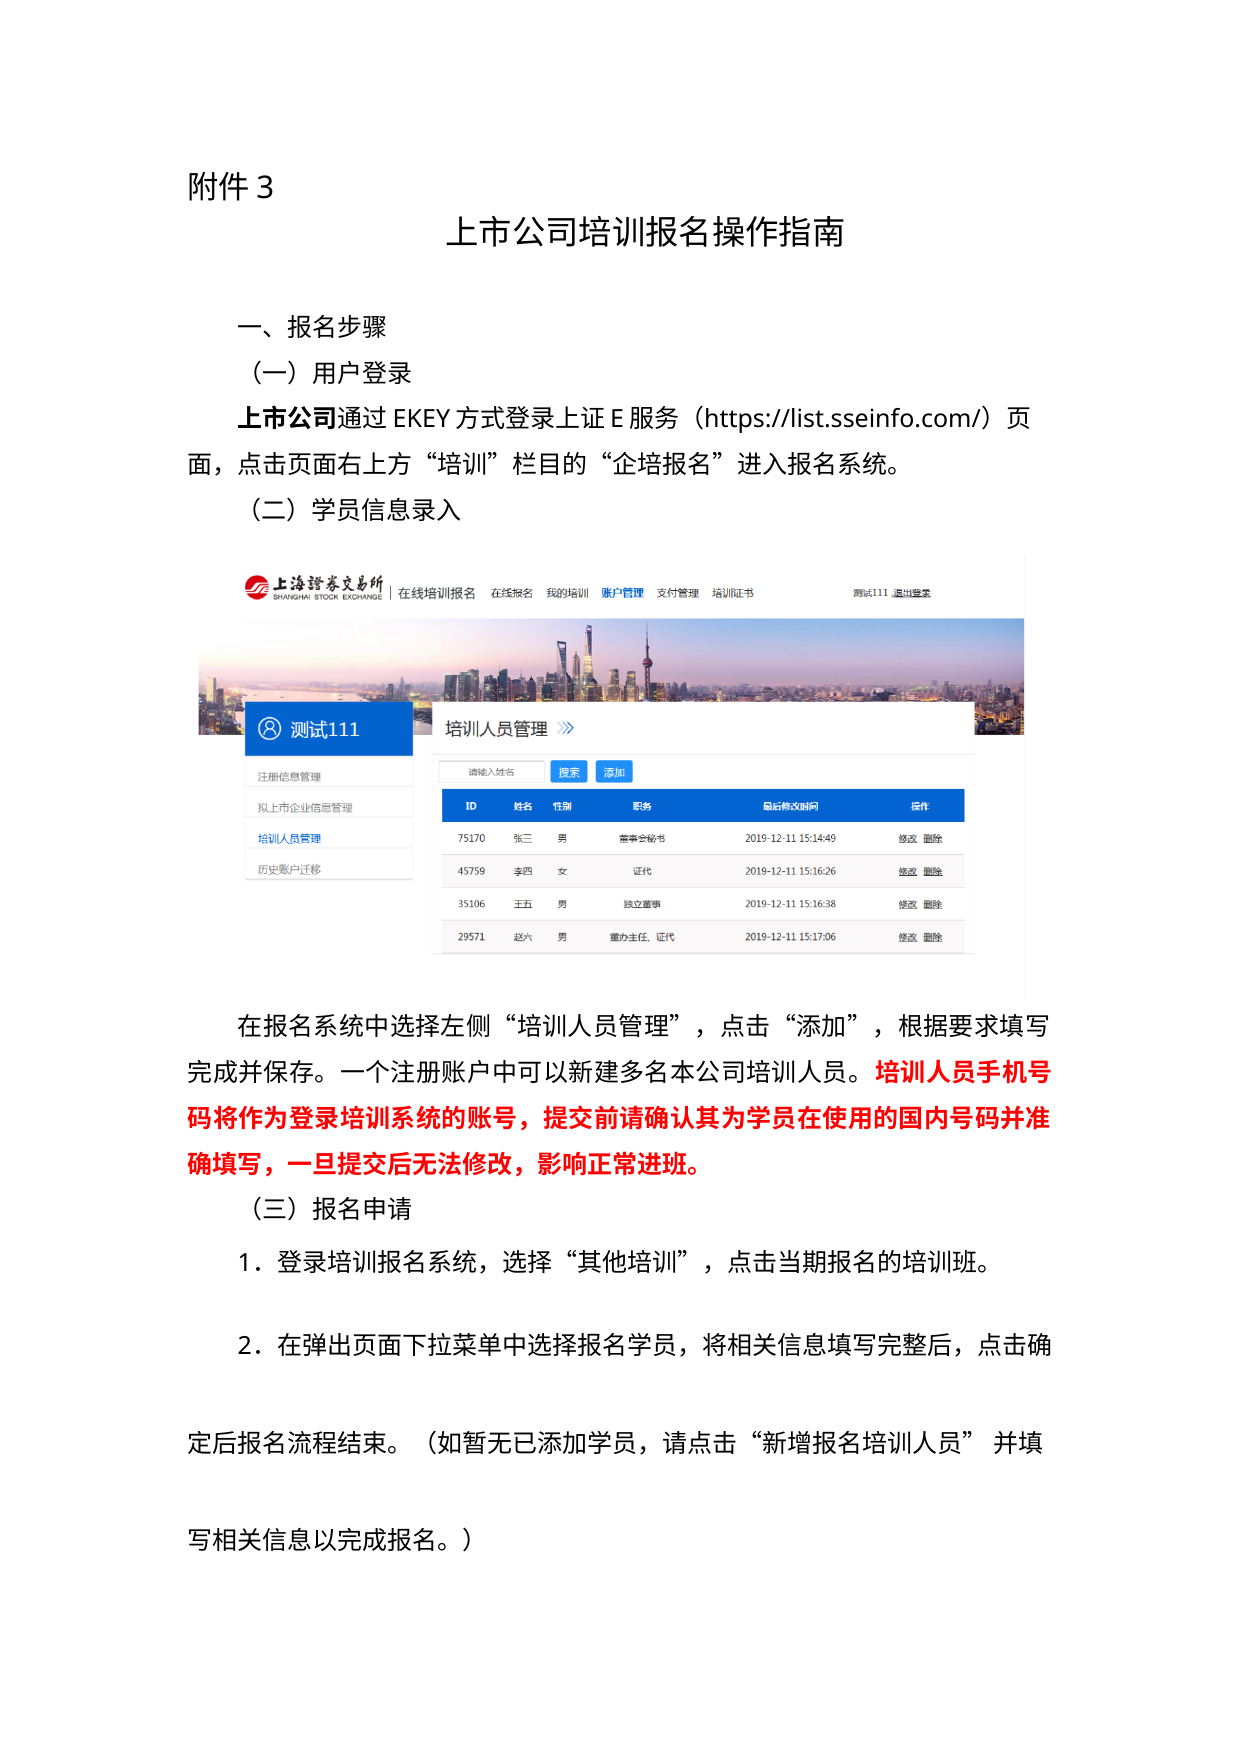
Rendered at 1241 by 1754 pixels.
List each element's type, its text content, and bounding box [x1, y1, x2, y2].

picture [198, 555, 1026, 999]
text （一）用户登录 [187, 345, 1053, 391]
text 附件3 [187, 162, 1053, 208]
text （二）学员信息录入 [236, 483, 1053, 529]
text 上市公司培训报名操作指南 [187, 208, 1053, 254]
subtitle 2．在弹出页面下拉菜单中选择报名学员，将相关信息填写完整后，点击确定后报名流程结束。（如暂无已添加学员，请点击“新增报名培训人员” 并填写相关信息以完成报名。） [187, 1311, 1053, 1571]
text （三）报名申请 [187, 1182, 1053, 1228]
subtitle 1．登录培训报名系统，选择“其他培训”，点击当期报名的培训班。 [187, 1228, 1053, 1293]
text 一、报名步骤 [187, 299, 1053, 345]
text 上市公司通过EKEY方式登录上证E服务（https://list.sseinfo.com/）页面，点击页面右上方“培训”栏目的“企培报名”进入报名系统。 [187, 391, 1053, 483]
